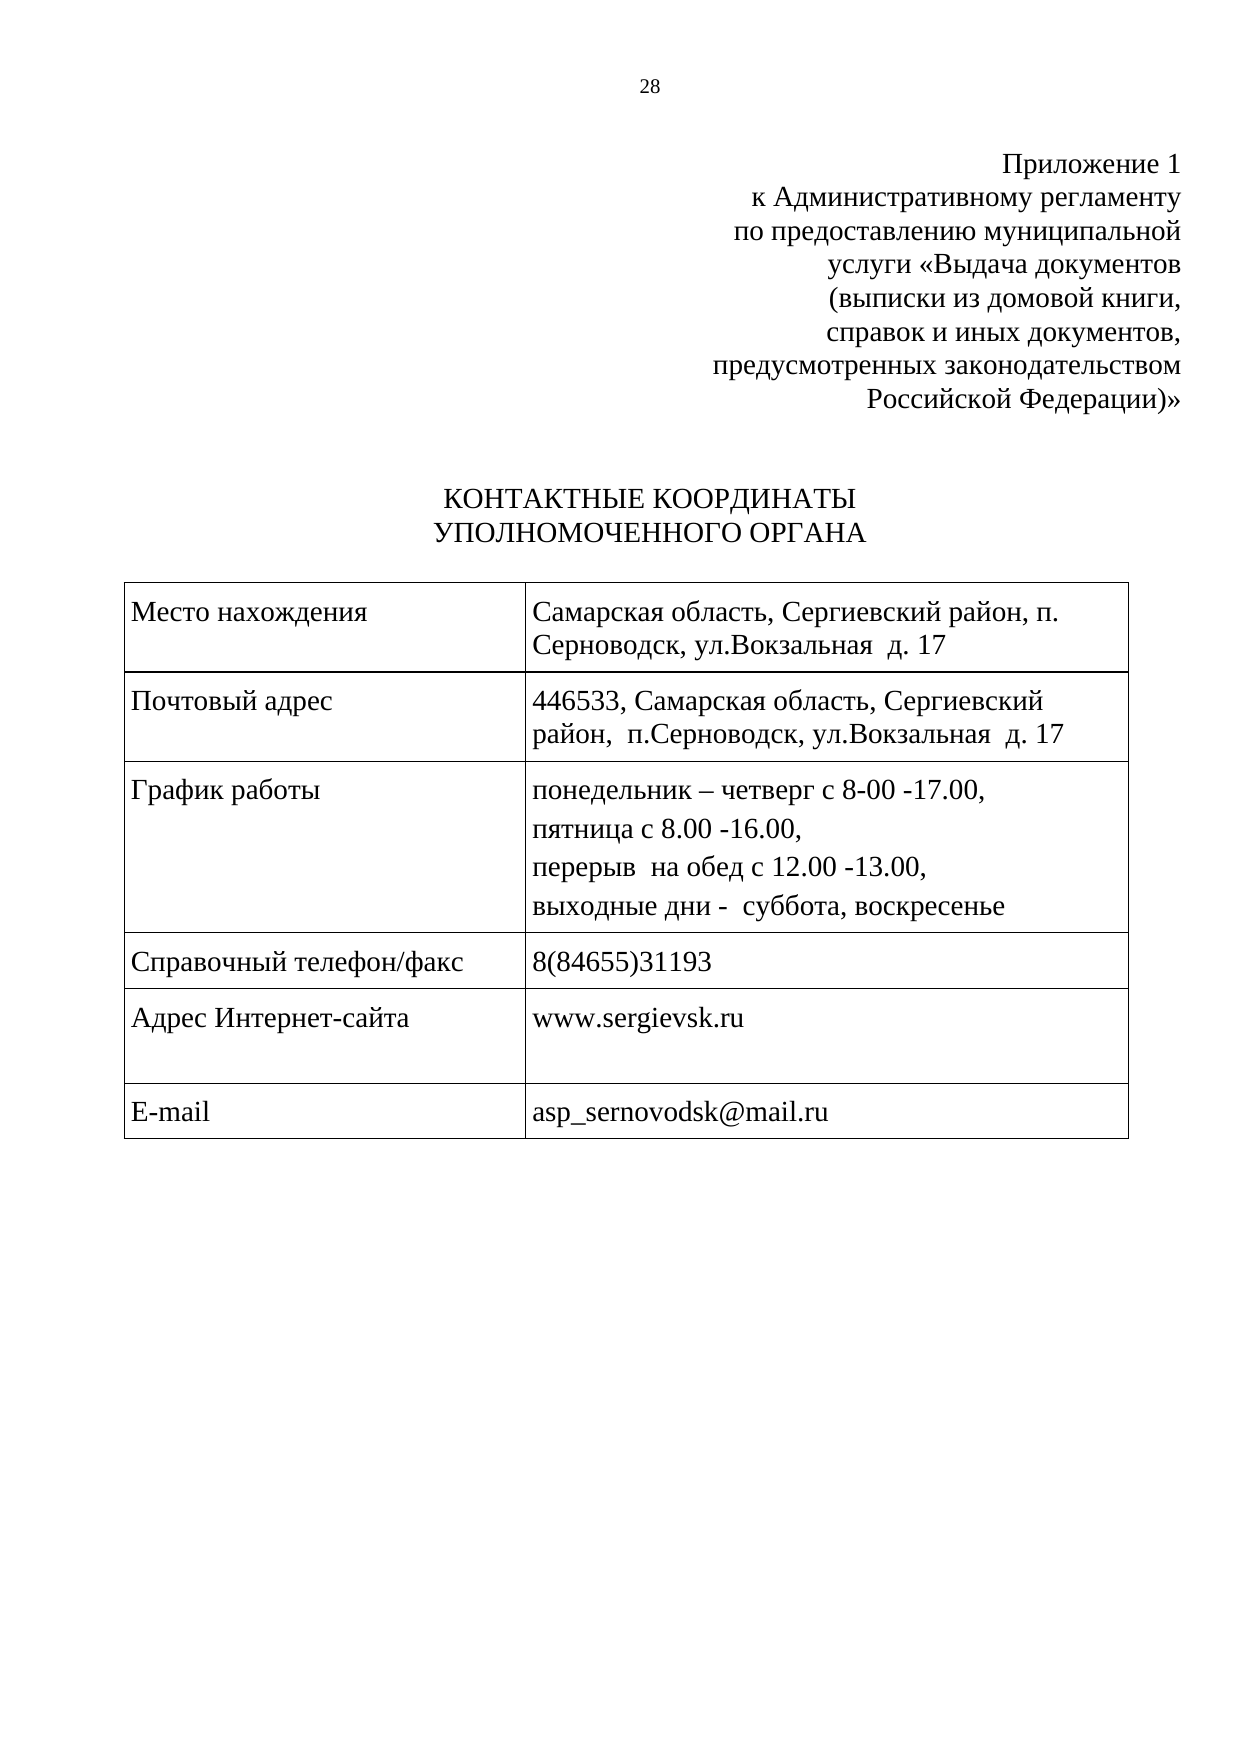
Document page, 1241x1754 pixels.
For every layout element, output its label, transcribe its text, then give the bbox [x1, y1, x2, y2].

table_cell 446533, Самарская область, Сергиевский район, п.Серноводск, ул.Вокзальная д. 17 [526, 673, 1128, 761]
text КОНТАКТНЫЕ КООРДИНАТЫ [118, 481, 1181, 515]
table_cell Справочный телефон/факс [125, 933, 525, 988]
table_header Место нахождения [125, 583, 525, 671]
text услуги «Выдача документов [118, 247, 1181, 280]
text к Административному регламенту [118, 179, 1181, 213]
table_cell Почтовый адрес [125, 673, 525, 761]
table_cell www.sergievsk.ru [526, 989, 1128, 1082]
text УПОЛНОМОЧЕННОГО ОРГАНА [118, 515, 1181, 548]
table_cell 8(84655)31193 [526, 933, 1128, 988]
table_cell E-mail [125, 1084, 525, 1138]
text справок и иных документов, [118, 314, 1181, 347]
text (выписки из домовой книги, [118, 280, 1181, 314]
table_cell График работы [125, 762, 525, 932]
table_header Самарская область, Сергиевский район, п. Серноводск, ул.Вокзальная д. 17 [526, 583, 1128, 671]
text предусмотренных законодательством [118, 347, 1181, 381]
text Российской Федерации)» [118, 381, 1181, 414]
text Приложение 1 [118, 146, 1181, 179]
table_cell понедельник – четверг с 8-00 -17.00, пятница с 8.00 -16.00, перерыв на обед с 12.00 -13.00, выходные дни - суббота, воскресенье [526, 762, 1128, 932]
text по предоставлению муниципальной [118, 213, 1181, 247]
table_cell Адрес Интернет-сайта [125, 989, 525, 1082]
table_cell asp_sernovodsk@mail.ru [526, 1084, 1128, 1138]
